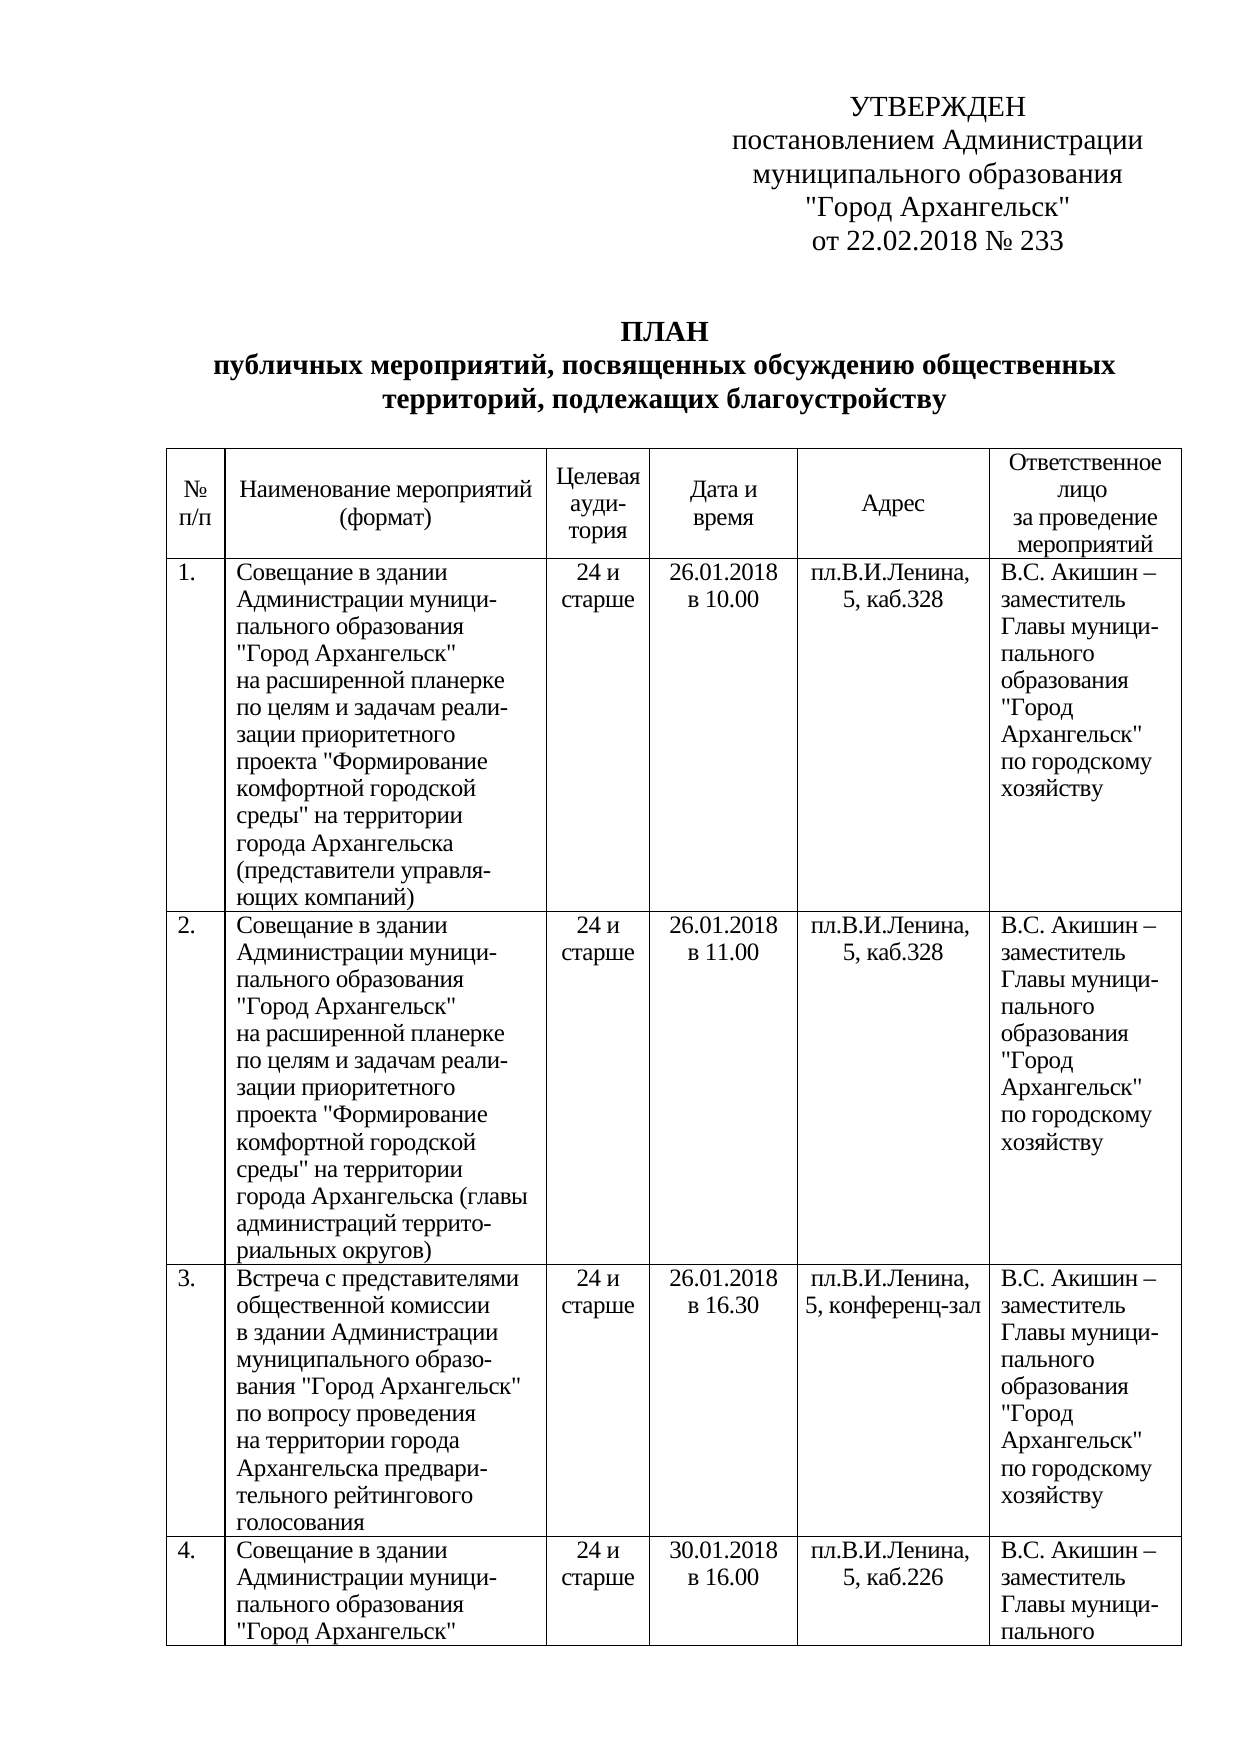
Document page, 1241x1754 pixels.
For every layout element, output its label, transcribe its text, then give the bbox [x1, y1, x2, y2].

table_cell 26.01.2018 в 10.00 [650, 559, 797, 911]
table_header Наименование мероприятий (формат) [226, 449, 546, 557]
table_cell В.С. Акишин – заместитель Главы муници-пального образования "Город Архангельск" по городскому хозяйству [990, 1265, 1181, 1536]
table_cell Совещание в здании Администрации муници-пального образования "Город Архангельск" на расширенной планерке по целям и задачам реали-зации приоритетного проекта "Формирование комфортной городской среды" на территории города Архангельска (представители управля-ющих компаний) [226, 559, 546, 911]
table_cell пл.В.И.Ленина, 5, каб.226 [798, 1537, 989, 1645]
table_cell 1. [167, 559, 224, 911]
table_cell 24 и старше [547, 1265, 649, 1536]
table_cell 26.01.2018 в 16.30 [650, 1265, 797, 1536]
table_cell Совещание в здании Администрации муници-пального образования "Город Архангельск" на расширенной планерке по целям и задачам реали-зации приоритетного проекта "Формирование комфортной городской среды" на территории города Архангельска (главы администраций террито-риальных округов) [226, 912, 546, 1264]
table_cell 3. [167, 1265, 224, 1536]
table_cell 4. [167, 1537, 224, 1645]
table_header № п/п [167, 449, 224, 557]
table_header Ответственное лицо за проведение мероприятий [990, 449, 1181, 557]
table_cell 24 и старше [547, 1537, 649, 1645]
table_header Целевая ауди-тория [547, 449, 649, 557]
text ПЛАН [177, 314, 1152, 347]
table_cell 26.01.2018 в 11.00 [650, 912, 797, 1264]
text публичных мероприятий, посвященных обсуждению общественных территорий, подлежащих благоустройству [177, 347, 1152, 414]
table_header Дата и время [650, 449, 797, 557]
text УТВЕРЖДЕН [723, 89, 1152, 122]
text от 22.02.2018 № 233 [723, 223, 1152, 256]
table_cell пл.В.И.Ленина, 5, конференц-зал [798, 1265, 989, 1536]
table_cell 2. [167, 912, 224, 1264]
table_cell пл.В.И.Ленина, 5, каб.328 [798, 559, 989, 911]
table_cell В.С. Акишин – заместитель Главы муници-пального образования "Город Архангельск" по городскому хозяйству [990, 559, 1181, 911]
table_cell 30.01.2018 в 16.00 [650, 1537, 797, 1645]
table_cell Совещание в здании Администрации муници-пального образования "Город Архангельск" [226, 1537, 546, 1645]
table_cell 24 и старше [547, 912, 649, 1264]
table_cell Встреча с представителями общественной комиссии в здании Администрации муниципального образо-вания "Город Архангельск" по вопросу проведения на территории города Архангельска предвари-тельного рейтингового голосования [226, 1265, 546, 1536]
table_cell пл.В.И.Ленина, 5, каб.328 [798, 912, 989, 1264]
table_cell В.С. Акишин – заместитель Главы муници-пального образования "Город Архангельск" по городскому хозяйству [990, 912, 1181, 1264]
table_header Адрес [798, 449, 989, 557]
table_cell В.С. Акишин – заместитель Главы муници-пального [990, 1537, 1181, 1645]
text постановлением Администрации муниципального образования "Город Архангельск" [723, 122, 1152, 223]
table_cell 24 и старше [547, 559, 649, 911]
